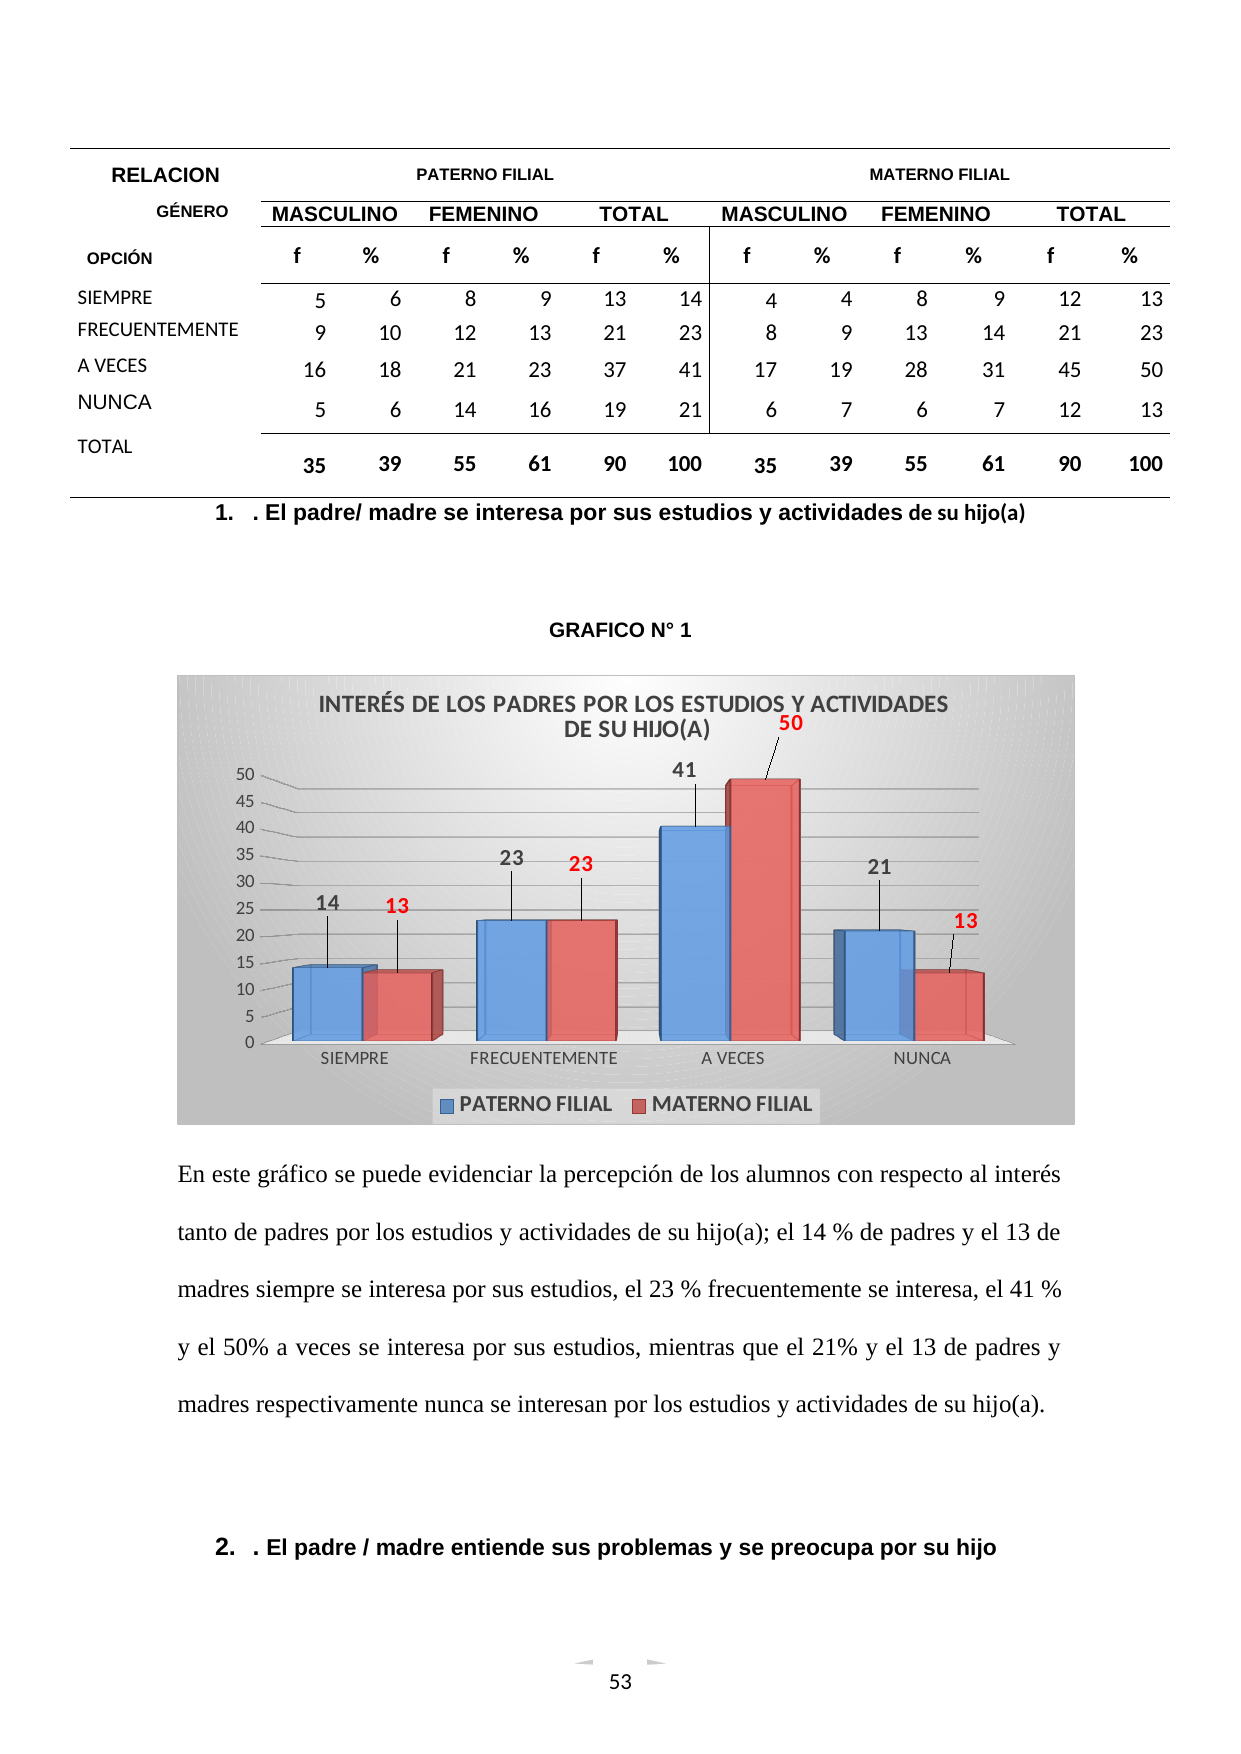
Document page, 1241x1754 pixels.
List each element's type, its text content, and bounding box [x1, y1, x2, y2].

table_cell 8 [710, 316, 784, 352]
table_cell 19 [784, 352, 859, 390]
list . El padre/ madre se interesa por sus estudios y actividades de su hijo(a) [215, 498, 1063, 526]
table_cell 7 [935, 390, 1012, 433]
table_cell % [634, 227, 709, 283]
table_cell 13 [860, 316, 935, 352]
text En este gráfico se puede evidenciar la percepción de los alumnos con respecto al interés tanto de padres por los estudios y actividades de su hijo(a); el 14 % de padres y el 13 de madres siempre se interesa por sus estudios, el 23 % frecuentemente se interesa, el 41 % y el 50% a veces se interesa por sus estudios, mientras que el 21% y el 13 de padres y madres respectivamente nunca se interesan por los estudios y actividades de su hijo(a). [177, 1159, 1063, 1418]
table_cell A VECES [70, 352, 261, 390]
table_header PATERNO FILIAL [261, 149, 709, 201]
table_cell GÉNERO OPCIÓN [70, 201, 261, 283]
table_cell 16 [261, 352, 333, 390]
table_header RELACION [70, 149, 261, 201]
table_cell 21 [634, 390, 709, 433]
table_cell 100 [1089, 434, 1170, 497]
table_cell 8 [409, 284, 483, 316]
table_cell 39 [784, 434, 859, 497]
table_cell 13 [559, 284, 633, 316]
table_cell 18 [333, 352, 408, 390]
table_cell FEMENINO [860, 202, 1012, 226]
table_cell FRECUENTEMENTE [70, 316, 261, 352]
table_cell 41 [634, 352, 709, 390]
table_cell SIEMPRE [70, 283, 261, 316]
table_cell 90 [1012, 434, 1088, 497]
table_cell 61 [484, 434, 558, 497]
table_cell 55 [409, 434, 483, 497]
table_cell 45 [1012, 352, 1088, 390]
table_cell % [935, 227, 1012, 283]
table_cell 21 [409, 352, 483, 390]
table_cell 9 [935, 284, 1012, 316]
table_cell 23 [1089, 316, 1170, 352]
table_cell 23 [634, 316, 709, 352]
table_cell MASCULINO [709, 202, 859, 226]
table_cell 37 [559, 352, 633, 390]
table_cell 7 [784, 390, 859, 433]
table_cell 17 [710, 352, 784, 390]
table_cell 5 [261, 284, 333, 316]
table_cell f [1012, 227, 1088, 283]
table_cell TOTAL [70, 433, 261, 497]
table_cell FEMENINO [409, 202, 558, 226]
table_cell 6 [860, 390, 935, 433]
table_cell 12 [409, 316, 483, 352]
table_header MATERNO FILIAL [709, 149, 1170, 201]
table_cell 39 [333, 434, 408, 497]
table_cell % [333, 227, 408, 283]
table_cell 10 [333, 316, 408, 352]
table_cell 19 [559, 390, 633, 433]
table_cell 21 [559, 316, 633, 352]
table_cell 9 [784, 316, 859, 352]
table_cell TOTAL [1012, 202, 1170, 226]
table_cell 31 [935, 352, 1012, 390]
table_cell NUNCA [70, 390, 261, 433]
table_cell 14 [935, 316, 1012, 352]
table_cell % [484, 227, 558, 283]
table_cell 21 [1012, 316, 1088, 352]
table_cell f [860, 227, 935, 283]
table_cell 6 [333, 284, 408, 316]
table_cell % [1089, 227, 1170, 283]
table_cell 13 [484, 316, 558, 352]
table_cell f [261, 227, 333, 283]
table_cell 90 [559, 434, 633, 497]
table_cell 16 [484, 390, 558, 433]
table_cell 100 [634, 434, 709, 497]
table_cell 12 [1012, 390, 1088, 433]
table_cell 61 [935, 434, 1012, 497]
table_cell 50 [1089, 352, 1170, 390]
table_cell 6 [710, 390, 784, 433]
table_cell 4 [784, 284, 859, 316]
table_cell 35 [709, 434, 784, 497]
table_cell 6 [333, 390, 408, 433]
table_cell f [559, 227, 633, 283]
table_cell 14 [409, 390, 483, 433]
table_cell 55 [860, 434, 935, 497]
text GRAFICO N° 1 [177, 618, 1063, 642]
table_cell 28 [860, 352, 935, 390]
table_cell MASCULINO [261, 202, 408, 226]
table_cell 23 [484, 352, 558, 390]
table_cell TOTAL [559, 202, 709, 226]
table_cell f [409, 227, 483, 283]
table_cell 8 [860, 284, 935, 316]
table_cell 14 [634, 284, 709, 316]
table_cell f [710, 227, 784, 283]
table_cell % [784, 227, 859, 283]
table_cell 13 [1089, 390, 1170, 433]
table_cell 9 [484, 284, 558, 316]
table_cell 12 [1012, 284, 1088, 316]
table_cell 13 [1089, 284, 1170, 316]
table_cell 35 [261, 434, 333, 497]
table_cell 4 [710, 284, 784, 316]
table_cell 9 [261, 316, 333, 352]
table_cell 5 [261, 390, 333, 433]
list . El padre / madre entiende sus problemas y se preocupa por su hijo [215, 1532, 1063, 1561]
